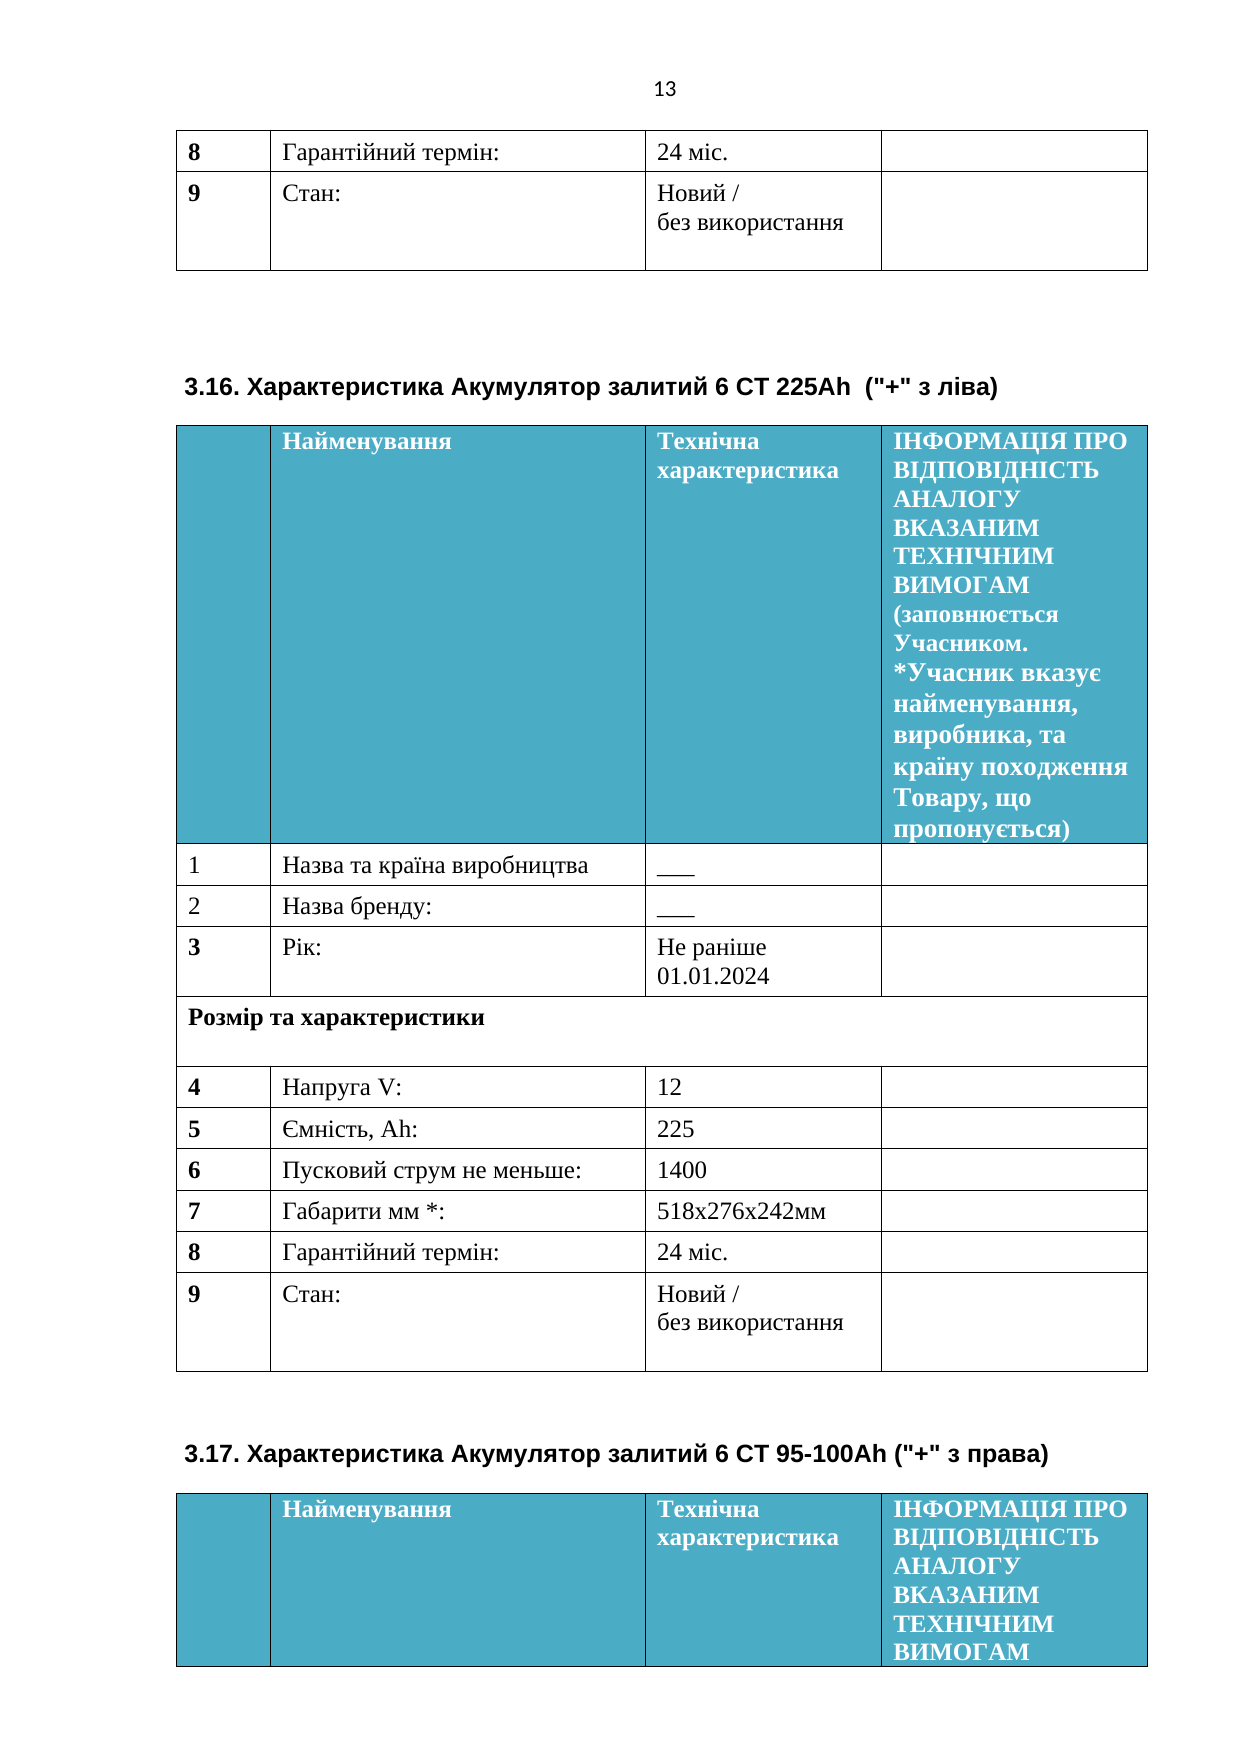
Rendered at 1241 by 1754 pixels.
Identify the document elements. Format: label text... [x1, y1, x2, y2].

table_cell 1 [177, 844, 270, 884]
table_cell [882, 844, 1147, 884]
table_header [177, 1494, 270, 1666]
table_cell 518х276х242мм [646, 1191, 881, 1231]
table_cell Розмір та характеристики [177, 997, 1147, 1066]
table_cell [882, 1191, 1147, 1231]
table_cell [882, 927, 1147, 996]
table_cell [882, 886, 1147, 926]
table_cell Гарантійний термін: [271, 131, 645, 171]
table_cell Назва та країна виробництва [271, 844, 645, 884]
table_cell 3 [177, 927, 270, 996]
table_header Технічна характеристика [646, 426, 881, 843]
table_cell Габарити мм *: [271, 1191, 645, 1231]
table_cell 7 [177, 1191, 270, 1231]
table_cell 12 [646, 1067, 881, 1107]
table_cell 9 [177, 172, 270, 270]
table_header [882, 1494, 1147, 1666]
text 3.16. Характеристика Акумулятор залитий 6 СТ 225Ah ("+" з ліва) [177, 371, 1152, 400]
table_cell 225 [646, 1108, 881, 1148]
table_cell 2 [177, 886, 270, 926]
table_cell Назва бренду: [271, 886, 645, 926]
table_cell [882, 1067, 1147, 1107]
table_cell 24 міс. [646, 1232, 881, 1272]
table_cell ___ [646, 886, 881, 926]
table_cell Напруга V: [271, 1067, 645, 1107]
table_cell Гарантійний термін: [271, 1232, 645, 1272]
table_cell Пусковий струм не меньше: [271, 1149, 645, 1189]
table_cell Ємність, Ah: [271, 1108, 645, 1148]
table_cell Рік: [271, 927, 645, 996]
text 3.17. Характеристика Акумулятор залитий 6 СТ 95-100Ah ("+" з права) [177, 1439, 1152, 1468]
table_cell Стан: [271, 1273, 645, 1371]
table_cell 24 міс. [646, 131, 881, 171]
table_cell [882, 1108, 1147, 1148]
table_cell 6 [177, 1149, 270, 1189]
table_cell Новий / без використання [646, 1273, 881, 1371]
table_cell 9 [177, 1273, 270, 1371]
table_header Найменування [271, 426, 645, 843]
table_cell 8 [177, 131, 270, 171]
table_cell Стан: [271, 172, 645, 270]
table_cell 8 [177, 1232, 270, 1272]
table_cell [882, 172, 1147, 270]
table_cell [882, 1149, 1147, 1189]
table_header Найменування [271, 1494, 645, 1666]
table_cell [882, 1232, 1147, 1272]
table_cell [882, 1273, 1147, 1371]
table_cell 4 [177, 1067, 270, 1107]
table_cell Новий / без використання [646, 172, 881, 270]
table_cell 5 [177, 1108, 270, 1148]
table_cell ___ [646, 844, 881, 884]
table_header [177, 426, 270, 843]
table_cell [882, 131, 1147, 171]
table_cell Не раніше 01.01.2024 [646, 927, 881, 996]
table_cell 1400 [646, 1149, 881, 1189]
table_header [646, 1494, 881, 1666]
